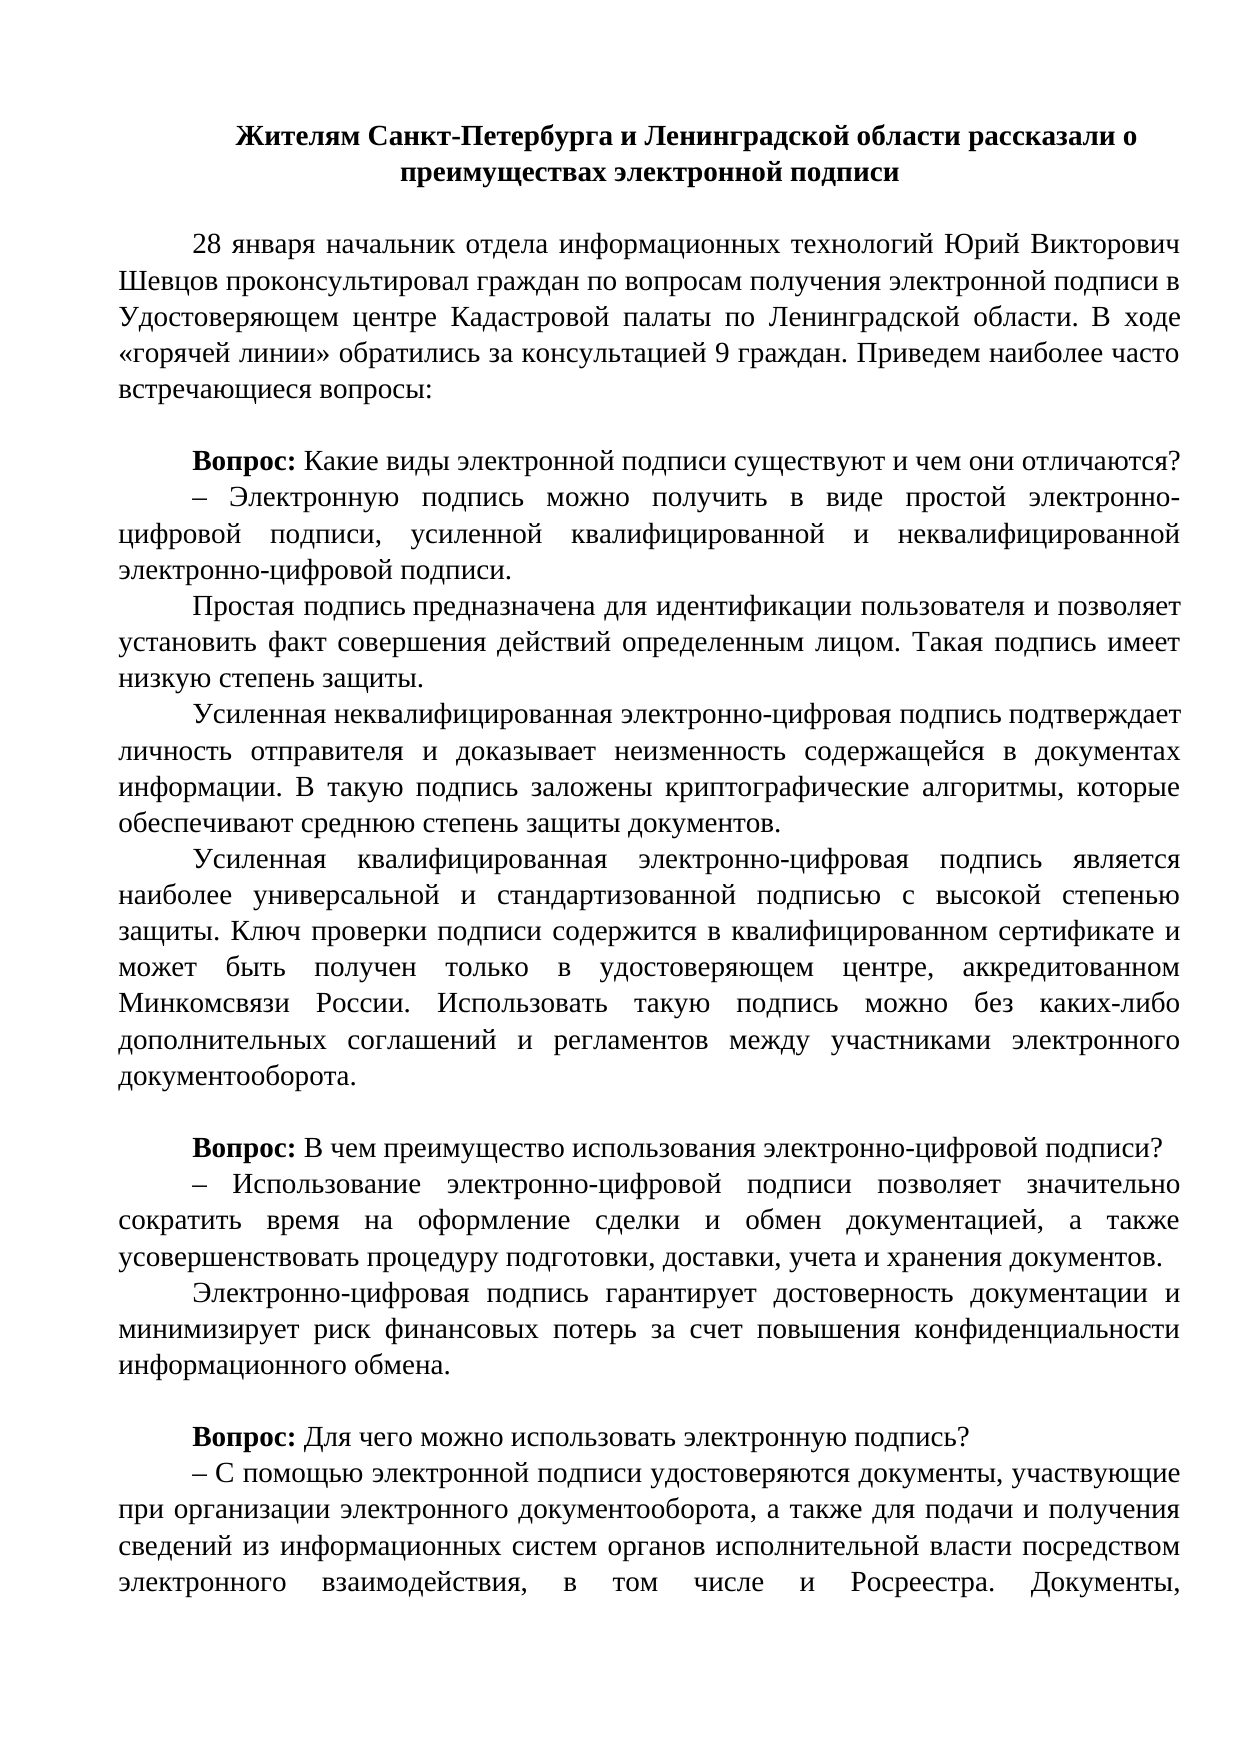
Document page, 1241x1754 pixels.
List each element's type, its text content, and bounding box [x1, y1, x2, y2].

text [118, 1456, 1181, 1597]
text Вопрос: Для чего можно использовать электронную подпись? [118, 1419, 1181, 1453]
text – Использование электронно-цифровой подписи позволяет значительно сократить время на оформление сделки и обмен документацией, а также усовершенствовать процедуру подготовки, доставки, учета и хранения документов. [118, 1166, 1181, 1272]
text Простая подпись предназначена для идентификации пользователя и позволяет установить факт совершения действий определенным лицом. Такая подпись имеет низкую степень защиты. [118, 588, 1181, 694]
text Вопрос: В чем преимущество использования электронно-цифровой подписи? [118, 1130, 1181, 1164]
text 28 января начальник отдела информационных технологий Юрий Викторович Шевцов проконсультировал граждан по вопросам получения электронной подписи в Удостоверяющем центре Кадастровой палаты по Ленинградской области. В ходе «горячей линии» обратились за консультацией 9 граждан. Приведем наиболее часто встречающиеся вопросы: [118, 227, 1181, 405]
text Усиленная квалифицированная электронно-цифровая подпись является наиболее универсальной и стандартизованной подписью с высокой степенью защиты. Ключ проверки подписи содержится в квалифицированном сертификате и может быть получен только в удостоверяющем центре, аккредитованном Минкомсвязи России. Использовать такую подпись можно без каких-либо дополнительных соглашений и регламентов между участниками электронного документооборота. [118, 841, 1181, 1091]
text Электронно-цифровая подпись гарантирует достоверность документации и минимизирует риск финансовых потерь за счет повышения конфиденциальности информационного обмена. [118, 1275, 1181, 1381]
text Вопрос: Какие виды электронной подписи существуют и чем они отличаются? [118, 443, 1181, 477]
text – Электронную подпись можно получить в виде простой электронно-цифровой подписи, усиленной квалифицированной и неквалифицированной электронно-цифровой подписи. [118, 479, 1181, 585]
text Жителям Санкт-Петербурга и Ленинградской области рассказали о преимуществах электронной подписи [118, 118, 1181, 188]
text Усиленная неквалифицированная электронно-цифровая подпись подтверждает личность отправителя и доказывает неизменность содержащейся в документах информации. В такую подпись заложены криптографические алгоритмы, которые обеспечивают среднюю степень защиты документов. [118, 696, 1181, 838]
